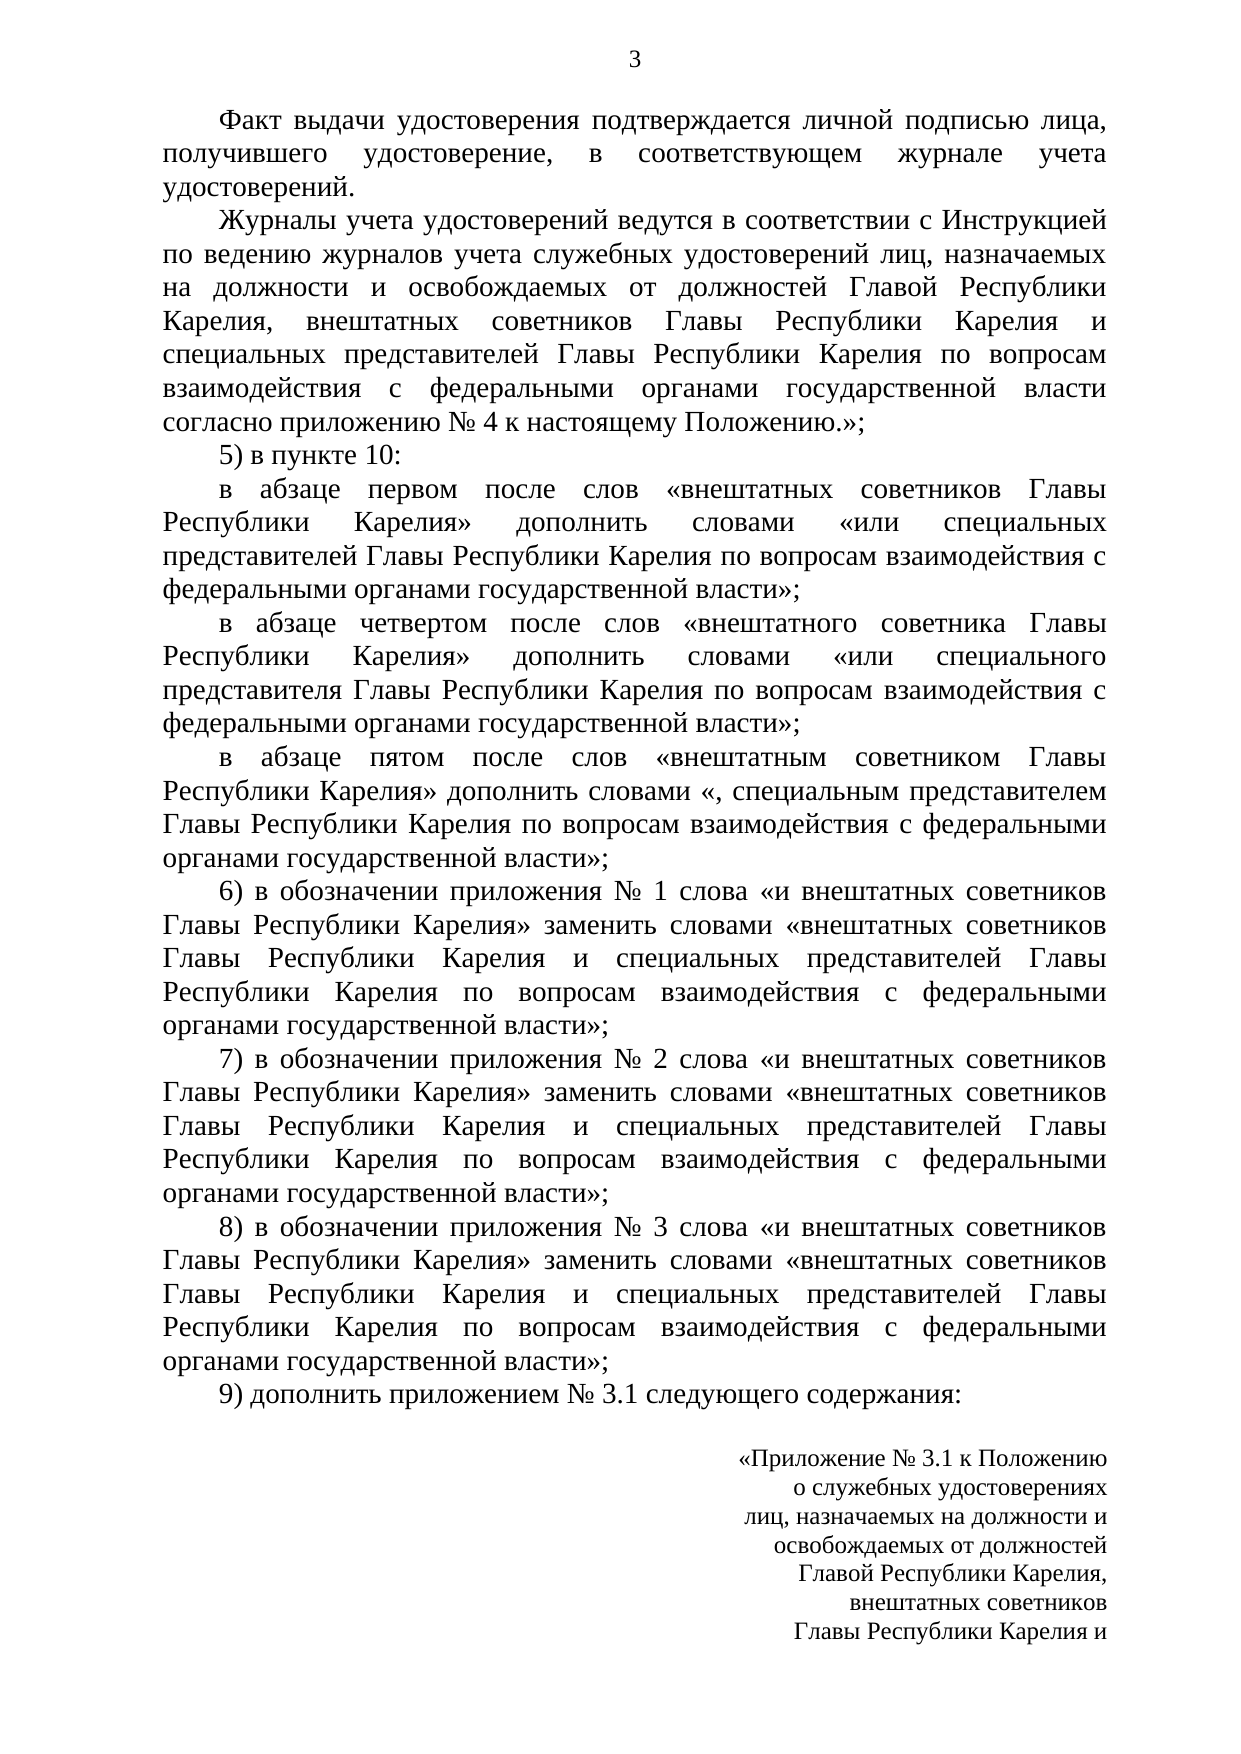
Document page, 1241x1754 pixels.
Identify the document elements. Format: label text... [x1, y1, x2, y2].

text 5) в пункте 10: [162, 437, 1107, 471]
text 9) дополнить приложением № 3.1 следующего содержания: [162, 1376, 1107, 1410]
text в абзаце пятом после слов «внештатным советником Главы Республики Карелия» дополнить словами «, специальным представителем Главы Республики Карелия по вопросам взаимодействия с федеральными органами государственной власти»; [162, 739, 1107, 873]
text внештатных советников [162, 1587, 1107, 1616]
text 8) в обозначении приложения № 3 слова «и внештатных советников Главы Республики Карелия» заменить словами «внештатных советников Главы Республики Карелия и специальных представителей Главы Республики Карелия по вопросам взаимодействия с федеральными органами государственной власти»; [162, 1209, 1107, 1376]
text 6) в обозначении приложения № 1 слова «и внештатных советников Главы Республики Карелия» заменить словами «внештатных советников Главы Республики Карелия и специальных представителей Главы Республики Карелия по вопросам взаимодействия с федеральными органами государственной власти»; [162, 873, 1107, 1041]
text Главой Республики Карелия, [162, 1558, 1107, 1587]
text Главы Республики Карелия и [162, 1616, 1107, 1645]
text «Приложение № 3.1 к Положению [162, 1443, 1107, 1472]
text в абзаце первом после слов «внештатных советников Главы Республики Карелия» дополнить словами «или специальных представителей Главы Республики Карелия по вопросам взаимодействия с федеральными органами государственной власти»; [162, 471, 1107, 605]
text Журналы учета удостоверений ведутся в соответствии с Инструкцией по ведению журналов учета служебных удостоверений лиц, назначаемых на должности и освобождаемых от должностей Главой Республики Карелия, внештатных советников Главы Республики Карелия и специальных представителей Главы Республики Карелия по вопросам взаимодействия с федеральными органами государственной власти согласно приложению № 4 к настоящему Положению.»; [162, 202, 1107, 437]
text 7) в обозначении приложения № 2 слова «и внештатных советников Главы Республики Карелия» заменить словами «внештатных советников Главы Республики Карелия и специальных представителей Главы Республики Карелия по вопросам взаимодействия с федеральными органами государственной власти»; [162, 1041, 1107, 1209]
text в абзаце четвертом после слов «внештатного советника Главы Республики Карелия» дополнить словами «или специального представителя Главы Республики Карелия по вопросам взаимодействия с федеральными органами государственной власти»; [162, 605, 1107, 739]
text Факт выдачи удостоверения подтверждается личной подписью лица, получившего удостоверение, в соответствующем журнале учета удостоверений. [162, 102, 1107, 202]
text лиц, назначаемых на должности и [162, 1501, 1107, 1530]
text освобождаемых от должностей [162, 1530, 1107, 1558]
text о служебных удостоверениях [162, 1472, 1107, 1501]
